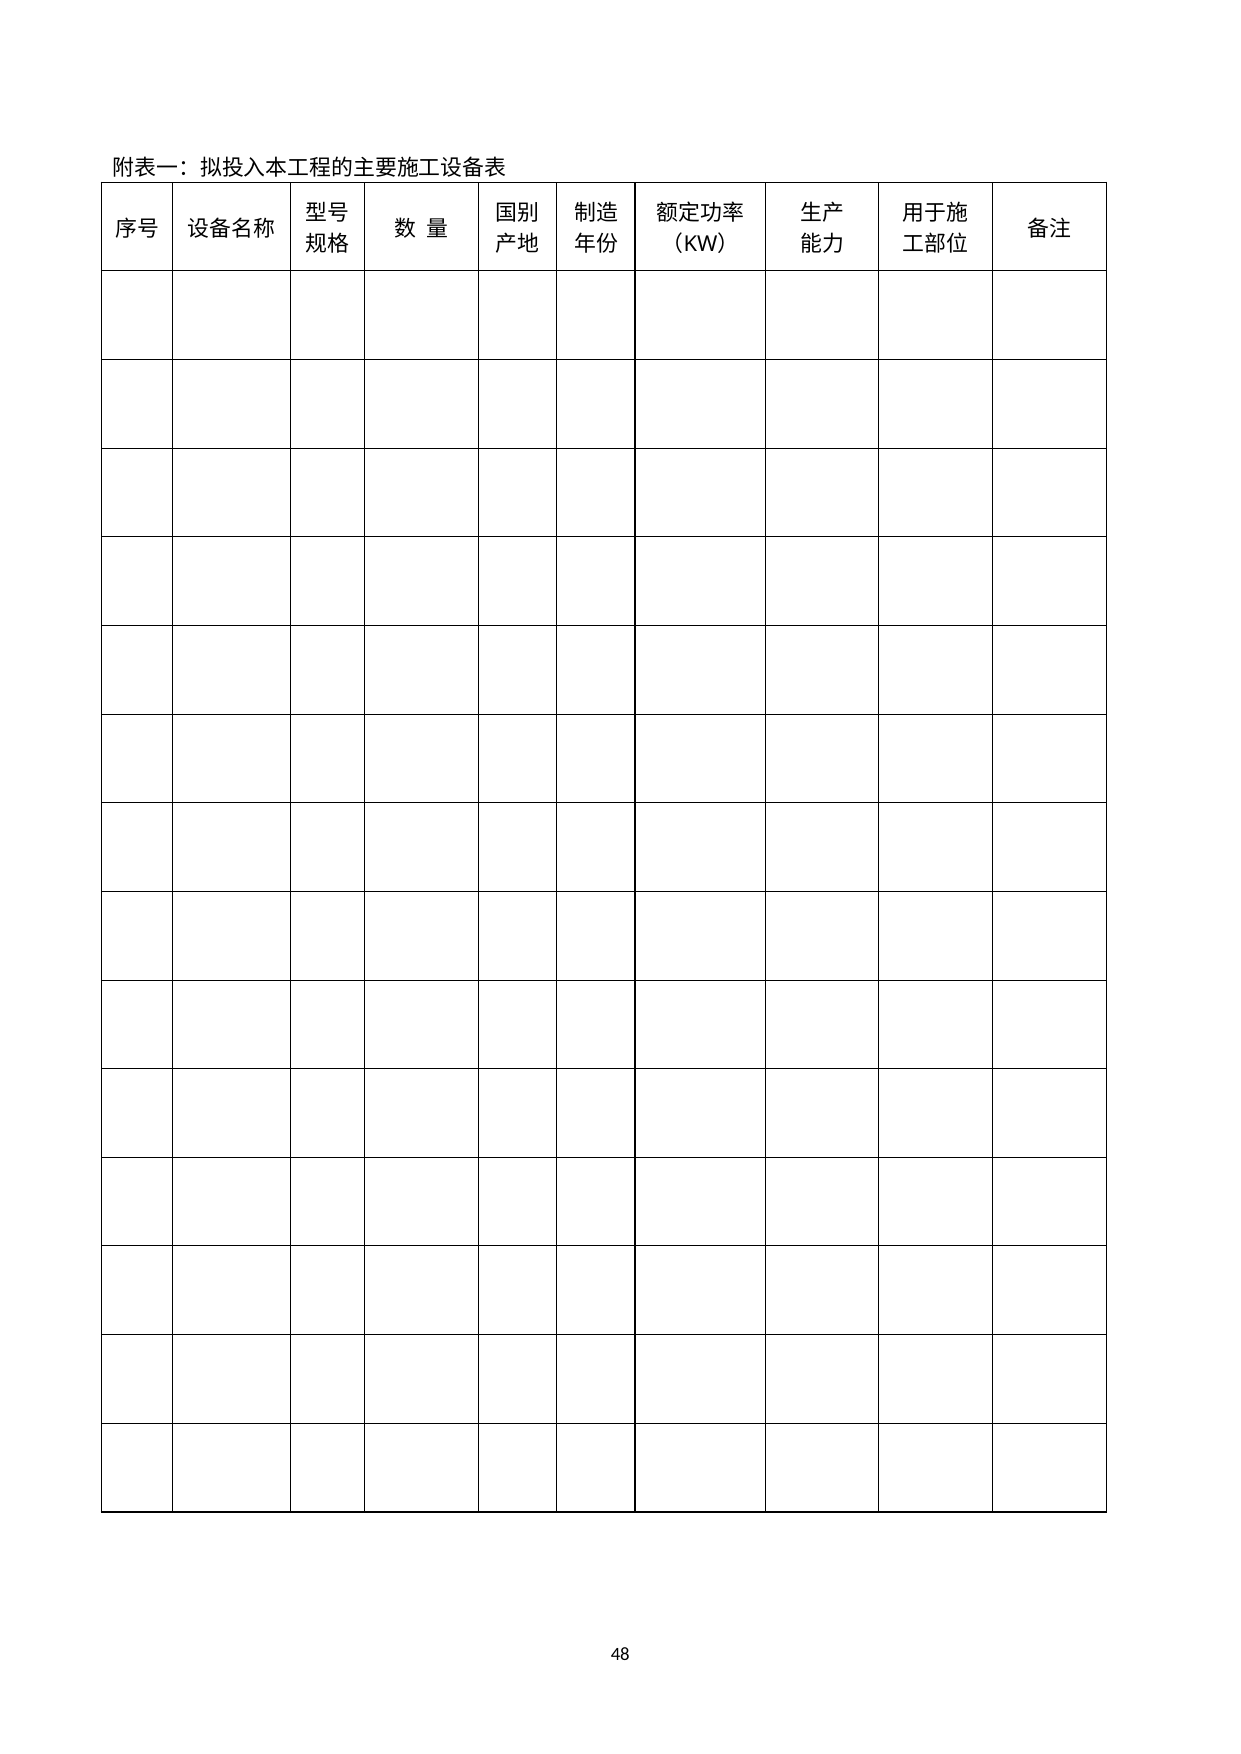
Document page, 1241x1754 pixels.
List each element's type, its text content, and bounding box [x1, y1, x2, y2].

table_cell [557, 360, 634, 448]
table_cell [291, 360, 364, 448]
table_cell [365, 803, 478, 891]
table_cell [479, 803, 556, 891]
table_cell [479, 1246, 556, 1334]
table_cell [102, 981, 172, 1068]
table_cell [102, 892, 172, 979]
table_header 备注 [993, 183, 1106, 270]
table_cell [173, 360, 290, 448]
table_cell [766, 803, 878, 891]
table_cell [766, 1424, 878, 1511]
table_cell [173, 1335, 290, 1423]
table_cell [557, 537, 634, 625]
table_cell [479, 271, 556, 359]
table_cell [636, 271, 765, 359]
table_cell [557, 1158, 634, 1245]
table_cell [993, 1158, 1106, 1245]
table_cell [173, 1424, 290, 1511]
table_cell [291, 626, 364, 713]
table_cell [291, 892, 364, 979]
table_cell [879, 1246, 992, 1334]
table_cell [479, 626, 556, 713]
table_cell [365, 449, 478, 536]
table_cell [993, 715, 1106, 802]
table_cell [766, 626, 878, 713]
table_cell [879, 271, 992, 359]
table_header 设备名称 [173, 183, 290, 270]
table_cell [766, 1158, 878, 1245]
table_cell [365, 1158, 478, 1245]
table_cell [879, 626, 992, 713]
table_cell [636, 1069, 765, 1157]
table_cell [636, 892, 765, 979]
table_cell [636, 1158, 765, 1245]
table_cell [636, 1246, 765, 1334]
table_cell [173, 1158, 290, 1245]
table_cell [479, 715, 556, 802]
table_cell [636, 1424, 765, 1511]
table_cell [557, 892, 634, 979]
table_cell [365, 626, 478, 713]
table_cell [879, 1069, 992, 1157]
table_header 制造 年份 [557, 183, 634, 270]
table_cell [102, 803, 172, 891]
table_cell [557, 271, 634, 359]
table_cell [636, 626, 765, 713]
table_cell [636, 1335, 765, 1423]
table_cell [993, 1335, 1106, 1423]
table_cell [365, 537, 478, 625]
table_cell [557, 715, 634, 802]
table_cell [766, 449, 878, 536]
table_cell [173, 803, 290, 891]
table_cell [766, 981, 878, 1068]
table_cell [479, 449, 556, 536]
table_cell [102, 715, 172, 802]
table_cell [291, 271, 364, 359]
table_cell [479, 1335, 556, 1423]
table_cell [557, 1246, 634, 1334]
table_cell [993, 449, 1106, 536]
table_cell [365, 1069, 478, 1157]
table_cell [479, 360, 556, 448]
table_header 型号 规格 [291, 183, 364, 270]
table_cell [291, 803, 364, 891]
table_cell [365, 271, 478, 359]
table_cell [173, 981, 290, 1068]
table_cell [365, 1424, 478, 1511]
table_cell [173, 1246, 290, 1334]
table_cell [993, 360, 1106, 448]
table_cell [636, 803, 765, 891]
table_cell [557, 449, 634, 536]
table_header 额定功率 （KW） [636, 183, 765, 270]
table_cell [479, 537, 556, 625]
table_cell [879, 537, 992, 625]
table_cell [993, 803, 1106, 891]
text 附表一：拟投入本工程的主要施工设备表 [112, 150, 1128, 182]
table_cell [766, 537, 878, 625]
table_cell [102, 537, 172, 625]
table_cell [557, 626, 634, 713]
table_cell [766, 271, 878, 359]
table_cell [993, 981, 1106, 1068]
table_cell [479, 1069, 556, 1157]
table_cell [365, 1246, 478, 1334]
table_cell [636, 449, 765, 536]
table_cell [766, 360, 878, 448]
table_header 序号 [102, 183, 172, 270]
table_cell [636, 360, 765, 448]
table_cell [557, 981, 634, 1068]
table_cell [102, 1246, 172, 1334]
table_cell [102, 1158, 172, 1245]
table_cell [291, 715, 364, 802]
table_cell [879, 449, 992, 536]
table_cell [766, 892, 878, 979]
table_cell [173, 715, 290, 802]
table_cell [993, 1246, 1106, 1334]
table_cell [479, 892, 556, 979]
table_cell [291, 1158, 364, 1245]
table_cell [557, 803, 634, 891]
table_cell [993, 626, 1106, 713]
table_cell [173, 626, 290, 713]
table_cell [365, 892, 478, 979]
table_cell [102, 271, 172, 359]
table_cell [102, 626, 172, 713]
table_cell [879, 715, 992, 802]
table_cell [766, 1069, 878, 1157]
table_cell [173, 271, 290, 359]
table_cell [173, 1069, 290, 1157]
table_cell [557, 1335, 634, 1423]
table_cell [102, 1335, 172, 1423]
table_cell [102, 1424, 172, 1511]
table_cell [766, 1335, 878, 1423]
table_cell [879, 892, 992, 979]
table_header 数 量 [365, 183, 478, 270]
table_cell [291, 1335, 364, 1423]
table_cell [636, 537, 765, 625]
table_cell [291, 981, 364, 1068]
table_cell [993, 1069, 1106, 1157]
table_cell [365, 715, 478, 802]
table_cell [993, 892, 1106, 979]
table_header 生产 能力 [766, 183, 878, 270]
table_cell [173, 892, 290, 979]
table_cell [766, 1246, 878, 1334]
table_cell [879, 1424, 992, 1511]
table_cell [173, 449, 290, 536]
table_cell [557, 1069, 634, 1157]
table_cell [291, 1424, 364, 1511]
table_cell [636, 715, 765, 802]
table_header 用于施 工部位 [879, 183, 992, 270]
table_cell [479, 981, 556, 1068]
table_cell [636, 981, 765, 1068]
table_cell [173, 537, 290, 625]
table_cell [479, 1424, 556, 1511]
table_cell [365, 1335, 478, 1423]
table_cell [766, 715, 878, 802]
table_cell [993, 271, 1106, 359]
table_cell [291, 449, 364, 536]
table_cell [479, 1158, 556, 1245]
table_cell [102, 1069, 172, 1157]
table_cell [291, 1069, 364, 1157]
table_cell [879, 360, 992, 448]
table_cell [365, 360, 478, 448]
table_cell [879, 1158, 992, 1245]
table_cell [879, 981, 992, 1068]
table_cell [291, 537, 364, 625]
table_cell [993, 537, 1106, 625]
table_cell [879, 1335, 992, 1423]
table_cell [102, 449, 172, 536]
table_cell [993, 1424, 1106, 1511]
table_cell [102, 360, 172, 448]
table_cell [365, 981, 478, 1068]
table_cell [291, 1246, 364, 1334]
table_cell [557, 1424, 634, 1511]
table_cell [879, 803, 992, 891]
table_header 国别 产地 [479, 183, 556, 270]
